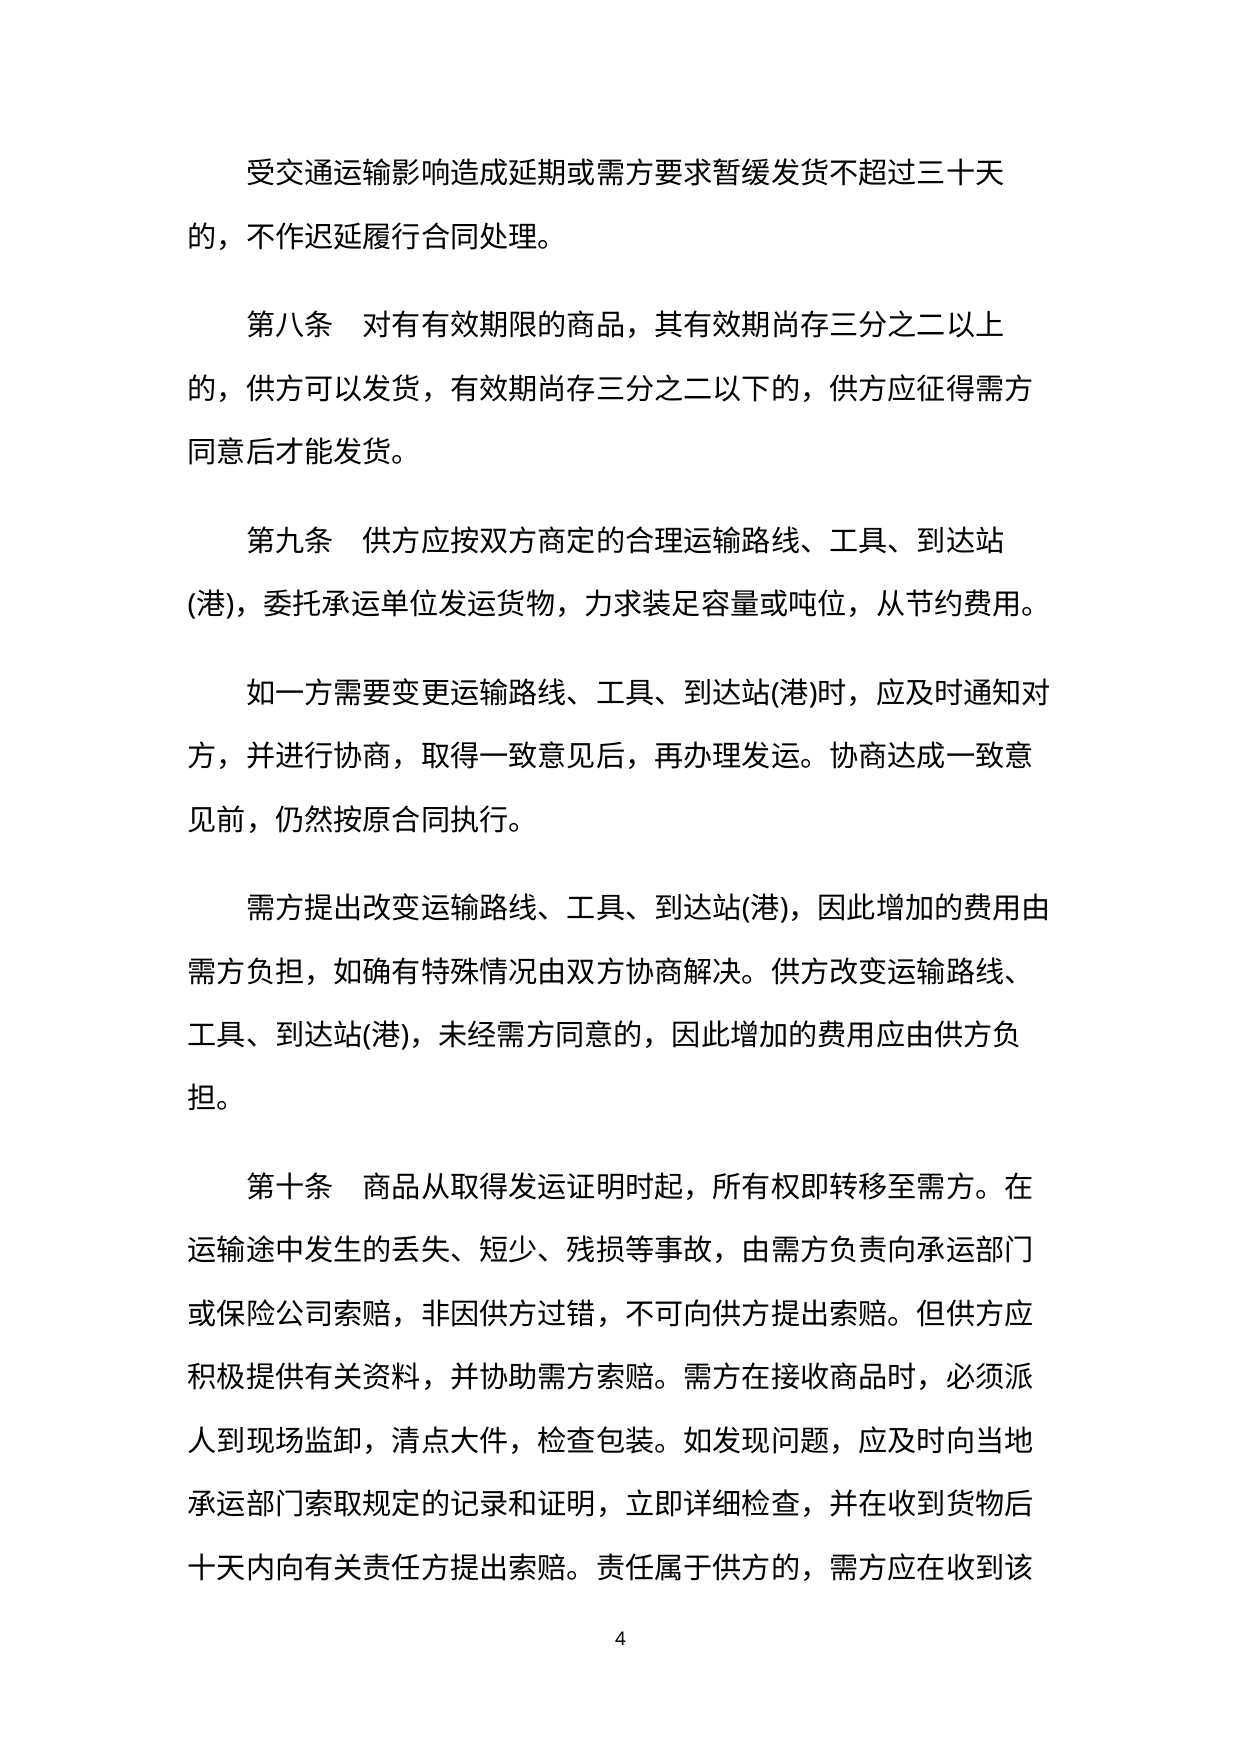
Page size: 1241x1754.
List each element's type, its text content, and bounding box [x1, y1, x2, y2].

text 受交通运输影响造成延期或需方要求暂缓发货不超过三十天的，不作迟延履行合同处理。 [187, 150, 1053, 256]
text 需方提出改变运输路线、工具、到达站(港)，因此增加的费用由需方负担，如确有特殊情况由双方协商解决。供方改变运输路线、工具、到达站(港)，未经需方同意的，因此增加的费用应由供方负担。 [187, 884, 1053, 1117]
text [187, 1163, 1053, 1586]
text 第九条 供方应按双方商定的合理运输路线、工具、到达站(港)，委托承运单位发运货物，力求装足容量或吨位，从节约费用。 [187, 517, 1053, 623]
text 如一方需要变更运输路线、工具、到达站(港)时，应及时通知对方，并进行协商，取得一致意见后，再办理发运。协商达成一致意见前，仍然按原合同执行。 [187, 669, 1053, 838]
text 第八条 对有有效期限的商品，其有效期尚存三分之二以上的，供方可以发货，有效期尚存三分之二以下的，供方应征得需方同意后才能发货。 [187, 302, 1053, 471]
